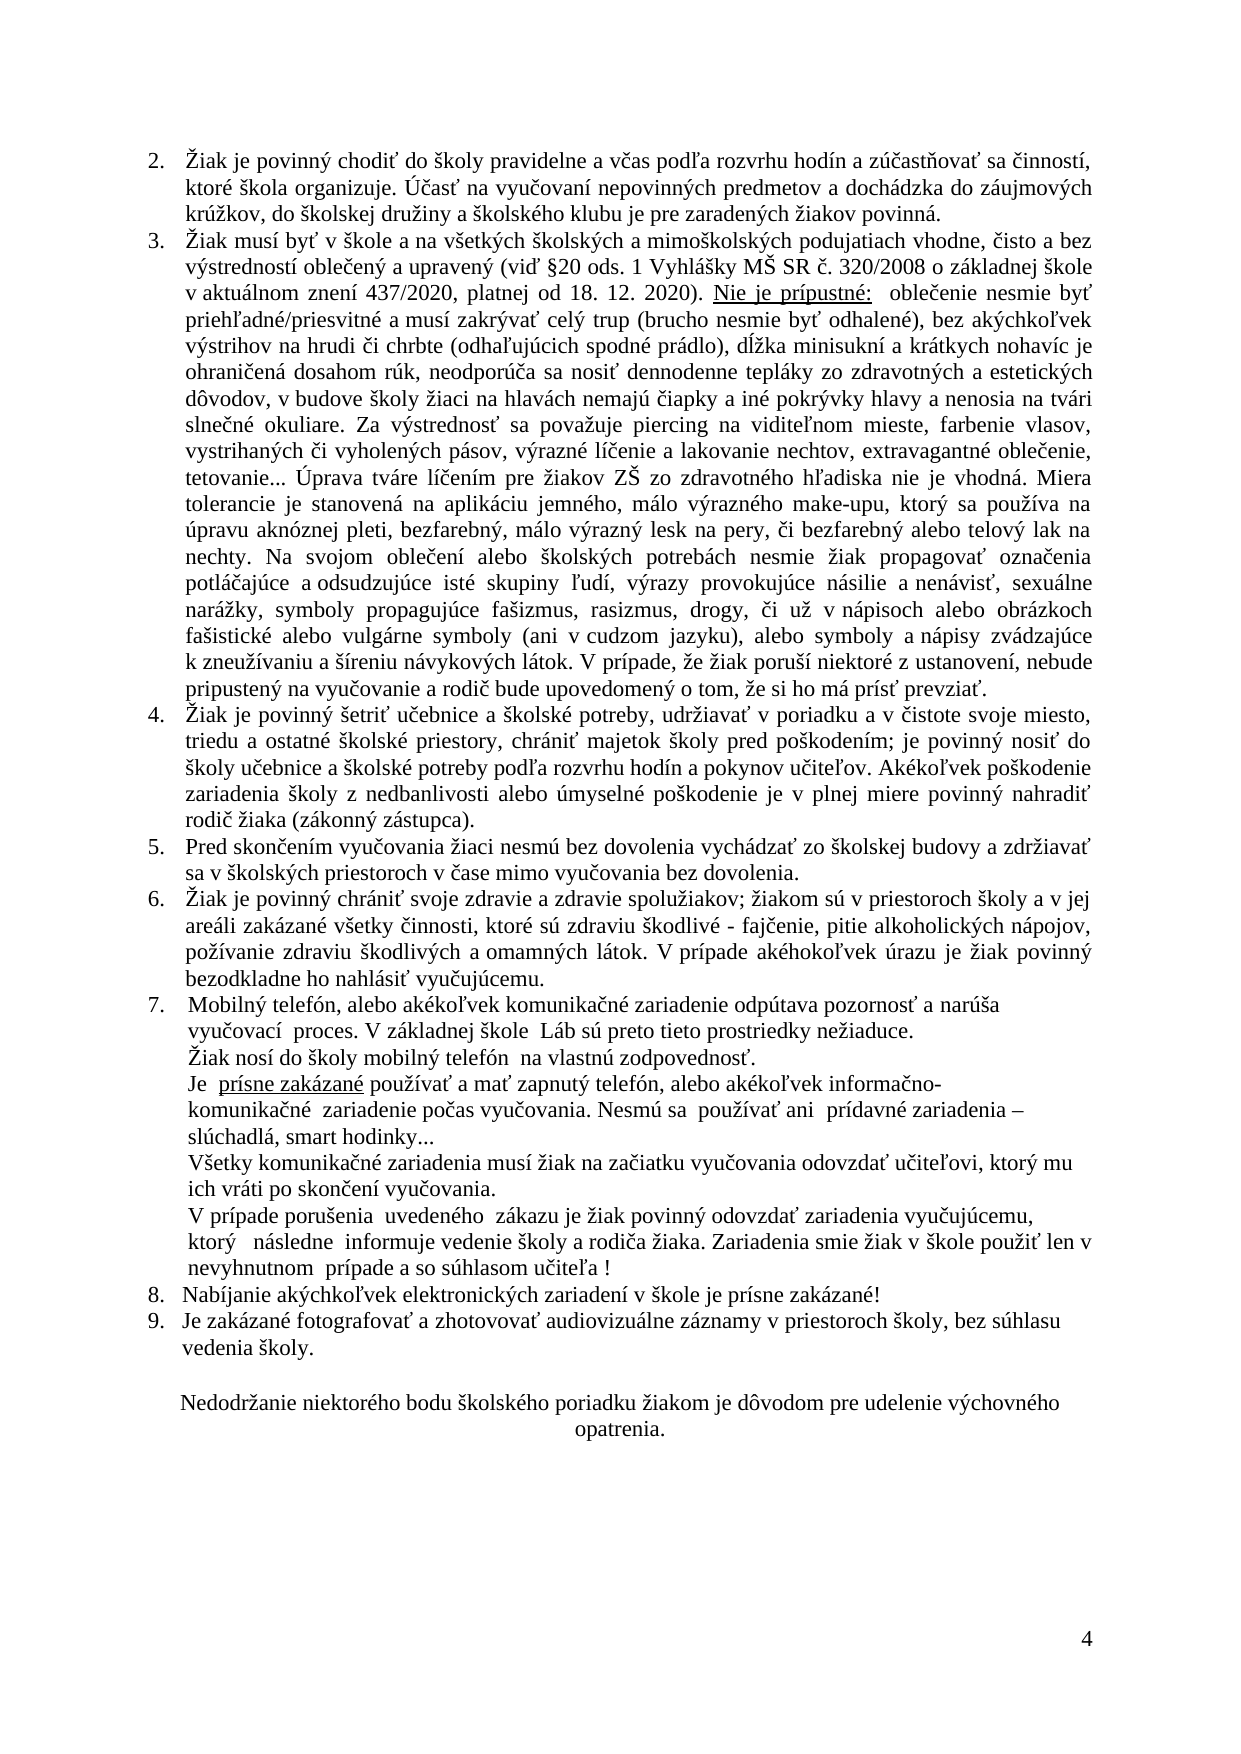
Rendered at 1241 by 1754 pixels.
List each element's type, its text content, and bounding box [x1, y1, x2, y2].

list Pred skončením vyučovania žiaci nesmú bez dovolenia vychádzať zo školskej budovy a zdržiavať sa v školských priestoroch v čase mimo vyučovania bez dovolenia. [148, 833, 1093, 886]
text ich vráti po skončení vyučovania. [148, 1175, 1093, 1202]
text V prípade porušenia uvedeného zákazu je žiak povinný odovzdať zariadenia vyučujúcemu, [148, 1202, 1093, 1228]
text vedenia školy. [148, 1333, 1093, 1360]
list Žiak musí byť v škole a na všetkých školských a mimoškolských podujatiach vhodne, čisto a bez výstredností oblečený a upravený (viď §20 ods. 1 Vyhlášky MŠ SR č. 320/2008 o základnej škole v aktuálnom znení 437/2020, platnej od 18. 12. 2020). Nie je prípustné: oblečenie nesmie byť priehľadné/priesvitné a musí zakrývať celý trup (brucho nesmie byť odhalené), bez akýchkoľvek výstrihov na hrudi či chrbte (odhaľujúcich spodné prádlo), dĺžka minisukní a krátkych nohavíc je ohraničená dosahom rúk, neodporúča sa nosiť dennodenne tepláky zo zdravotných a estetických dôvodov, v budove školy žiaci na hlavách nemajú čiapky a iné pokrývky hlavy a nenosia na tvári slnečné okuliare. Za výstrednosť sa považuje piercing na viditeľnom mieste, farbenie vlasov, vystrihaných či vyholených pásov, výrazné líčenie a lakovanie nechtov, extravagantné oblečenie, tetovanie... Úprava tváre líčením pre žiakov ZŠ zo zdravotného hľadiska nie je vhodná. Miera tolerancie je stanovená na aplikáciu jemného, málo výrazného make-upu, ktorý sa používa na úpravu aknóznej pleti, bezfarebný, málo výrazný lesk na pery, či bezfarebný alebo telový lak na nechty. Na svojom oblečení alebo školských potrebách nesmie žiak propagovať označenia potláčajúce a odsudzujúce isté skupiny ľudí, výrazy provokujúce násilie a nenávisť, sexuálne narážky, symboly propagujúce fašizmus, rasizmus, drogy, či už v nápisoch alebo obrázkoch fašistické alebo vulgárne symboly (ani v cudzom jazyku), alebo symboly a nápisy zvádzajúce k zneužívaniu a šíreniu návykových látok. V prípade, že žiak poruší niektoré z ustanovení, nebude pripustený na vyučovanie a rodič bude upovedomený o tom, že si ho má prísť prevziať. [148, 227, 1093, 701]
text Všetky komunikačné zariadenia musí žiak na začiatku vyučovania odovzdať učiteľovi, ktorý mu [148, 1149, 1093, 1175]
text slúchadlá, smart hodinky... [148, 1123, 1093, 1149]
list Žiak je povinný šetriť učebnice a školské potreby, udržiavať v poriadku a v čistote svoje miesto, triedu a ostatné školské priestory, chrániť majetok školy pred poškodením; je povinný nosiť do školy učebnice a školské potreby podľa rozvrhu hodín a pokynov učiteľov. Akékoľvek poškodenie zariadenia školy z nedbanlivosti alebo úmyselné poškodenie je v plnej miere povinný nahradiť rodič žiaka (zákonný zástupca). [148, 701, 1093, 833]
text 8. Nabíjanie akýchkoľvek elektronických zariadení v škole je prísne zakázané! [148, 1281, 1093, 1307]
text Nedodržanie niektorého bodu školského poriadku žiakom je dôvodom pre udelenie výchovného opatrenia. [148, 1389, 1093, 1441]
text nevyhnutnom prípade a so súhlasom učiteľa ! [148, 1254, 1093, 1281]
text 9. Je zakázané fotografovať a zhotovovať audiovizuálne záznamy v priestoroch školy, bez súhlasu [148, 1307, 1093, 1333]
text 7. Mobilný telefón, alebo akékoľvek komunikačné zariadenie odpútava pozornosť a narúša [148, 991, 1093, 1017]
text Žiak nosí do školy mobilný telefón na vlastnú zodpovednosť. [148, 1044, 1093, 1070]
text ktorý následne informuje vedenie školy a rodiča žiaka. Zariadenia smie žiak v škole použiť len v [148, 1228, 1093, 1254]
text vyučovací proces. V základnej škole Láb sú preto tieto prostriedky nežiaduce. [148, 1017, 1093, 1044]
text komunikačné zariadenie počas vyučovania. Nesmú sa používať ani prídavné zariadenia – [148, 1096, 1093, 1123]
list Žiak je povinný chodiť do školy pravidelne a včas podľa rozvrhu hodín a zúčastňovať sa činností, ktoré škola organizuje. Účasť na vyučovaní nepovinných predmetov a dochádzka do záujmových krúžkov, do školskej družiny a školského klubu je pre zaradených žiakov povinná. [148, 148, 1093, 227]
list Žiak je povinný chrániť svoje zdravie a zdravie spolužiakov; žiakom sú v priestoroch školy a v jej areáli zakázané všetky činnosti, ktoré sú zdraviu škodlivé - fajčenie, pitie alkoholických nápojov, požívanie zdraviu škodlivých a omamných látok. V prípade akéhokoľvek úrazu je žiak povinný bezodkladne ho nahlásiť vyučujúcemu. [148, 886, 1093, 991]
text Je prísne zakázané používať a mať zapnutý telefón, alebo akékoľvek informačno- [148, 1070, 1093, 1096]
